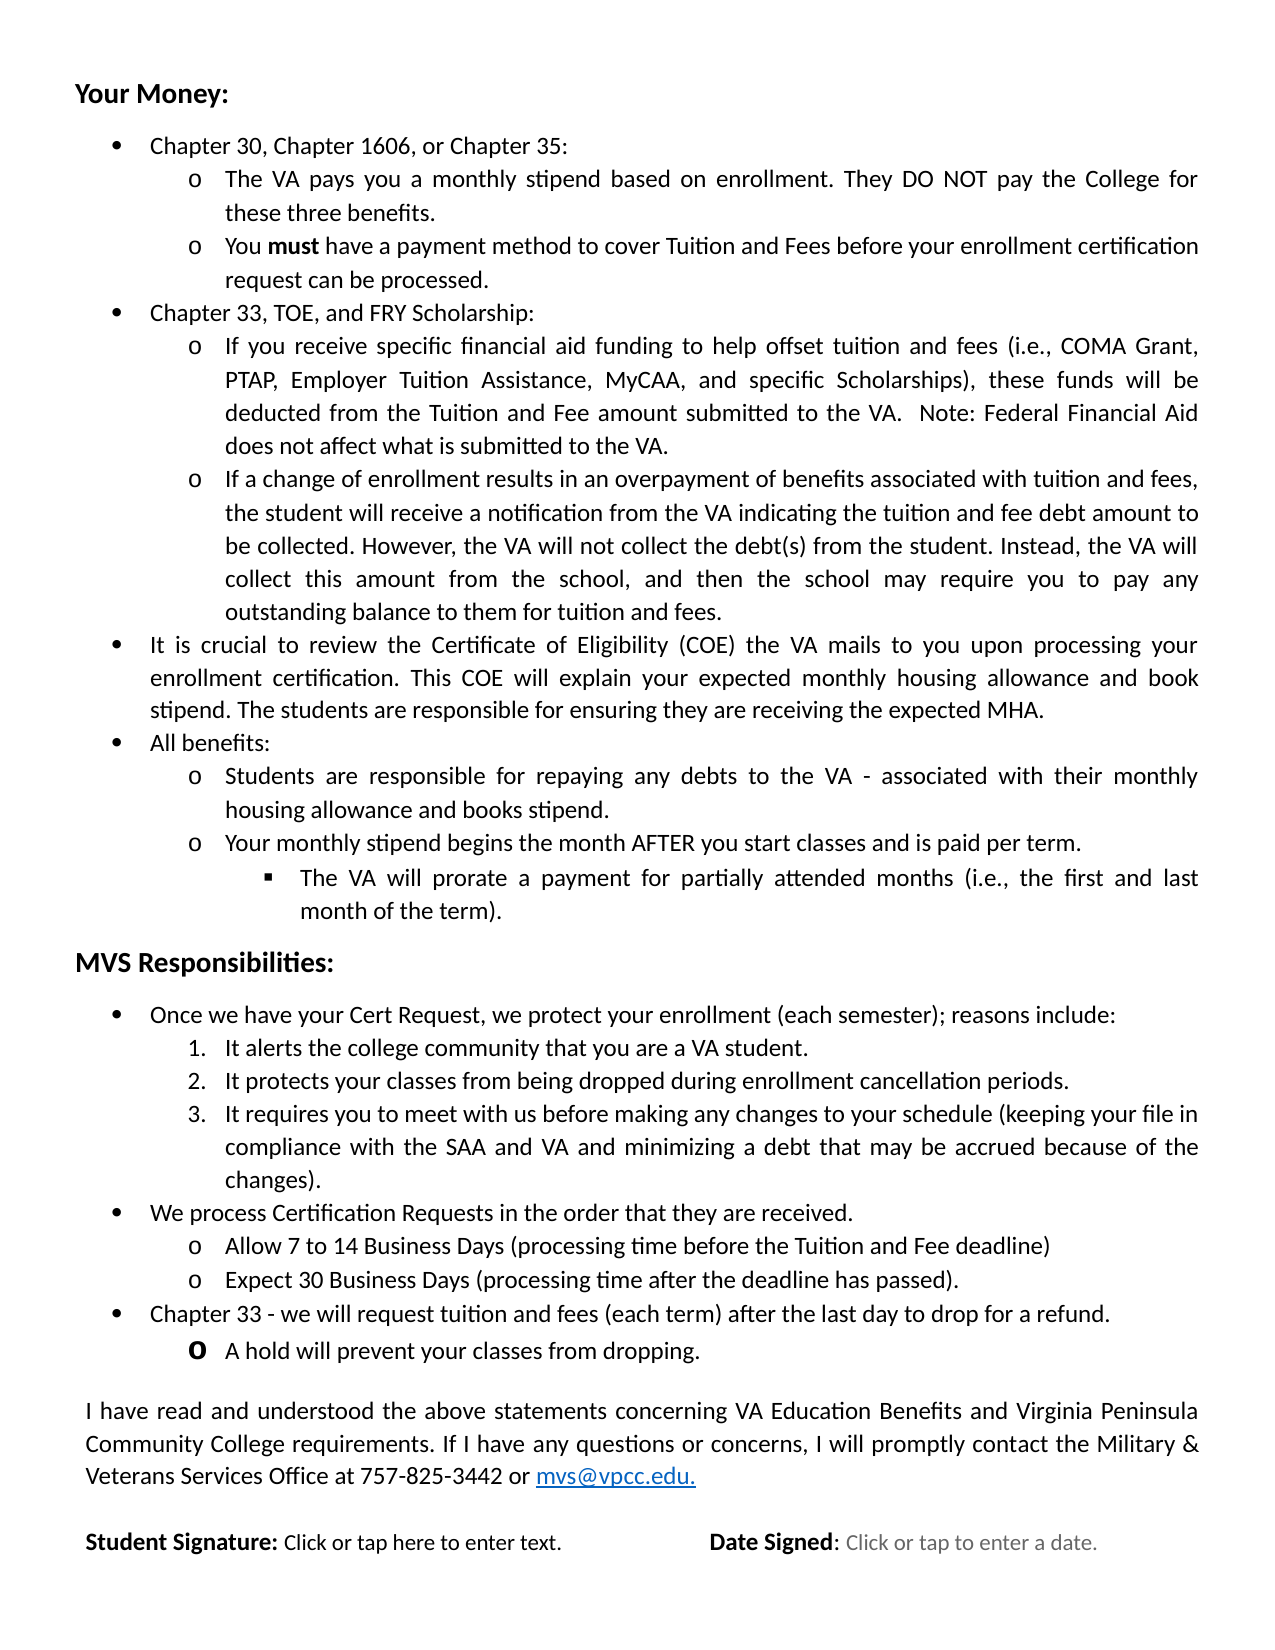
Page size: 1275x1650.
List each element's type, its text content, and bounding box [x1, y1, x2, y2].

list All benefits: [112, 728, 1200, 758]
list Students are responsible for repaying any debts to the VA - associated with their monthly housing allowance and books stipend. [187, 761, 1200, 825]
list Chapter 33, TOE, and FRY Scholarship: [112, 297, 1200, 328]
list It requires you to meet with us before making any changes to your schedule (keeping your file in compliance with the SAA and VA and minimizing a debt that may be accrued because of the changes). [187, 1098, 1200, 1194]
list The VA pays you a monthly stipend based on enrollment. They DO NOT pay the College for these three benefits. [187, 163, 1200, 228]
text MVS Responsibilities: [75, 944, 1200, 980]
list You must have a payment method to cover Tuition and Fees before your enrollment certification request can be processed. [187, 230, 1200, 295]
list It alerts the college community that you are a VA student. [187, 1032, 1200, 1063]
text Student Signature: Date Signed: [85, 1526, 1159, 1556]
list If a change of enrollment results in an overpayment of benefits associated with tuition and fees, the student will receive a notification from the VA indicating the tuition and fee debt amount to be collected. However, the VA will not collect the debt(s) from the student. Instead, the VA will collect this amount from the school, and then the school may require you to pay any outstanding balance to them for tuition and fees. [187, 463, 1200, 626]
list If you receive specific financial aid funding to help offset tuition and fees (i.e., COMA Grant, PTAP, Employer Tuition Assistance, MyCAA, and specific Scholarships), these funds will be deducted from the Tuition and Fee amount submitted to the VA. Note: Federal Financial Aid does not affect what is submitted to the VA. [187, 330, 1200, 461]
list Chapter 30, Chapter 1606, or Chapter 35: [112, 130, 1200, 161]
list The VA will prorate a payment for partially attended months (i.e., the first and last month of the term). [262, 862, 1200, 925]
list Once we have your Cert Request, we protect your enrollment (each semester); reasons include: [112, 999, 1200, 1030]
list It is crucial to review the Certificate of Eligibility (COE) the VA mails to you upon processing your enrollment certification. This COE will explain your expected monthly housing allowance and book stipend. The students are responsible for ensuring they are receiving the expected MHA. [112, 629, 1200, 725]
list Chapter 33 - we will request tuition and fees (each term) after the last day to drop for a refund. [112, 1298, 1200, 1329]
text Your Money: [75, 75, 1200, 111]
text I have read and understood the above statements concerning VA Education Benefits and Virginia Peninsula Community College requirements. If I have any questions or concerns, I will promptly contact the Military & Veterans Services Office at 757-825-3442 or mvs@vpcc.edu. [85, 1395, 1200, 1491]
list It protects your classes from being dropped during enrollment cancellation periods. [187, 1065, 1200, 1096]
list A hold will prevent your classes from dropping. [187, 1331, 1114, 1369]
list Expect 30 Business Days (processing time after the deadline has passed). [187, 1264, 1200, 1296]
list Allow 7 to 14 Business Days (processing time before the Tuition and Fee deadline) [187, 1230, 1200, 1262]
list We process Certification Requests in the order that they are received. [112, 1197, 1200, 1227]
list Your monthly stipend begins the month AFTER you start classes and is paid per term. [187, 828, 1200, 859]
